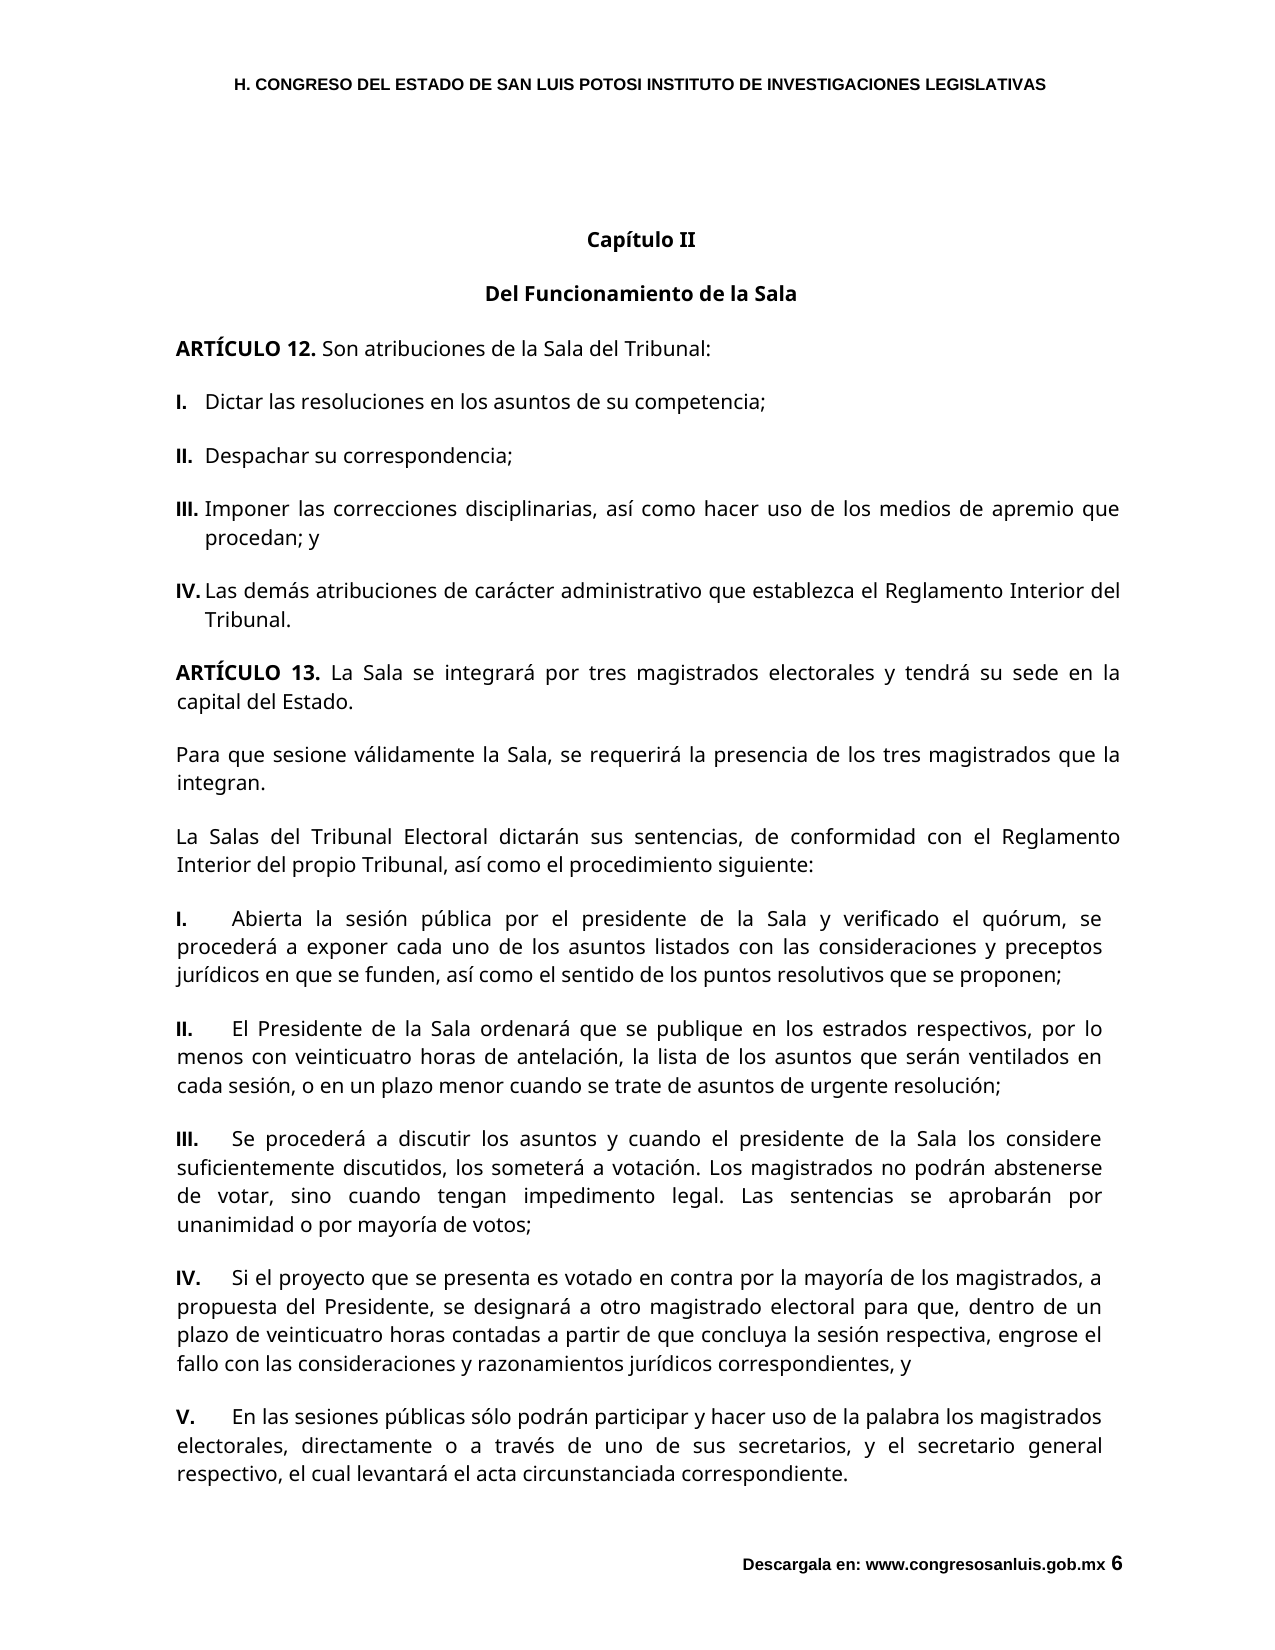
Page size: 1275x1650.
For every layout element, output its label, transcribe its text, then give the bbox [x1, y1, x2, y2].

list El Presidente de la Sala ordenará que se publique en los estrados respectivos, por lo menos con veinticuatro horas de antelación, la lista de los asuntos que serán ventilados en cada sesión, o en un plazo menor cuando se trate de asuntos de urgente resolución; [176, 1014, 1104, 1099]
list En las sesiones públicas sólo podrán participar y hacer uso de la palabra los magistrados electorales, directamente o a través de uno de sus secretarios, y el secretario general respectivo, el cual levantará el acta circunstanciada correspondiente. [176, 1402, 1104, 1488]
text ARTÍCULO 12. Son atribuciones de la Sala del Tribunal: [176, 334, 1122, 362]
text La Salas del Tribunal Electoral dictarán sus sentencias, de conformidad con el Reglamento Interior del propio Tribunal, así como el procedimiento siguiente: [176, 822, 1122, 879]
text ARTÍCULO 13. La Sala se integrará por tres magistrados electorales y tendrá su sede en la capital del Estado. [176, 658, 1122, 715]
list Imponer las correcciones disciplinarias, así como hacer uso de los medios de apremio que procedan; y [176, 494, 1122, 551]
text Capítulo II [158, 225, 1124, 253]
text Para que sesione válidamente la Sala, se requerirá la presencia de los tres magistrados que la integran. [176, 740, 1122, 797]
list Las demás atribuciones de carácter administrativo que establezca el Reglamento Interior del Tribunal. [176, 577, 1122, 633]
list Abierta la sesión pública por el presidente de la Sala y verificado el quórum, se procederá a exponer cada uno de los asuntos listados con las consideraciones y preceptos jurídicos en que se funden, así como el sentido de los puntos resolutivos que se proponen; [176, 904, 1104, 989]
text Del Funcionamiento de la Sala [158, 279, 1124, 308]
list Se procederá a discutir los asuntos y cuando el presidente de la Sala los considere suficientemente discutidos, los someterá a votación. Los magistrados no podrán abstenerse de votar, sino cuando tengan impedimento legal. Las sentencias se aprobarán por unanimidad o por mayoría de votos; [176, 1124, 1104, 1238]
list Dictar las resoluciones en los asuntos de su competencia; [176, 387, 1122, 416]
list Despachar su correspondencia; [176, 441, 1122, 469]
list Si el proyecto que se presenta es votado en contra por la mayoría de los magistrados, a propuesta del Presidente, se designará a otro magistrado electoral para que, dentro de un plazo de veinticuatro horas contadas a partir de que concluya la sesión respectiva, engrose el fallo con las consideraciones y razonamientos jurídicos correspondientes, y [176, 1263, 1104, 1377]
